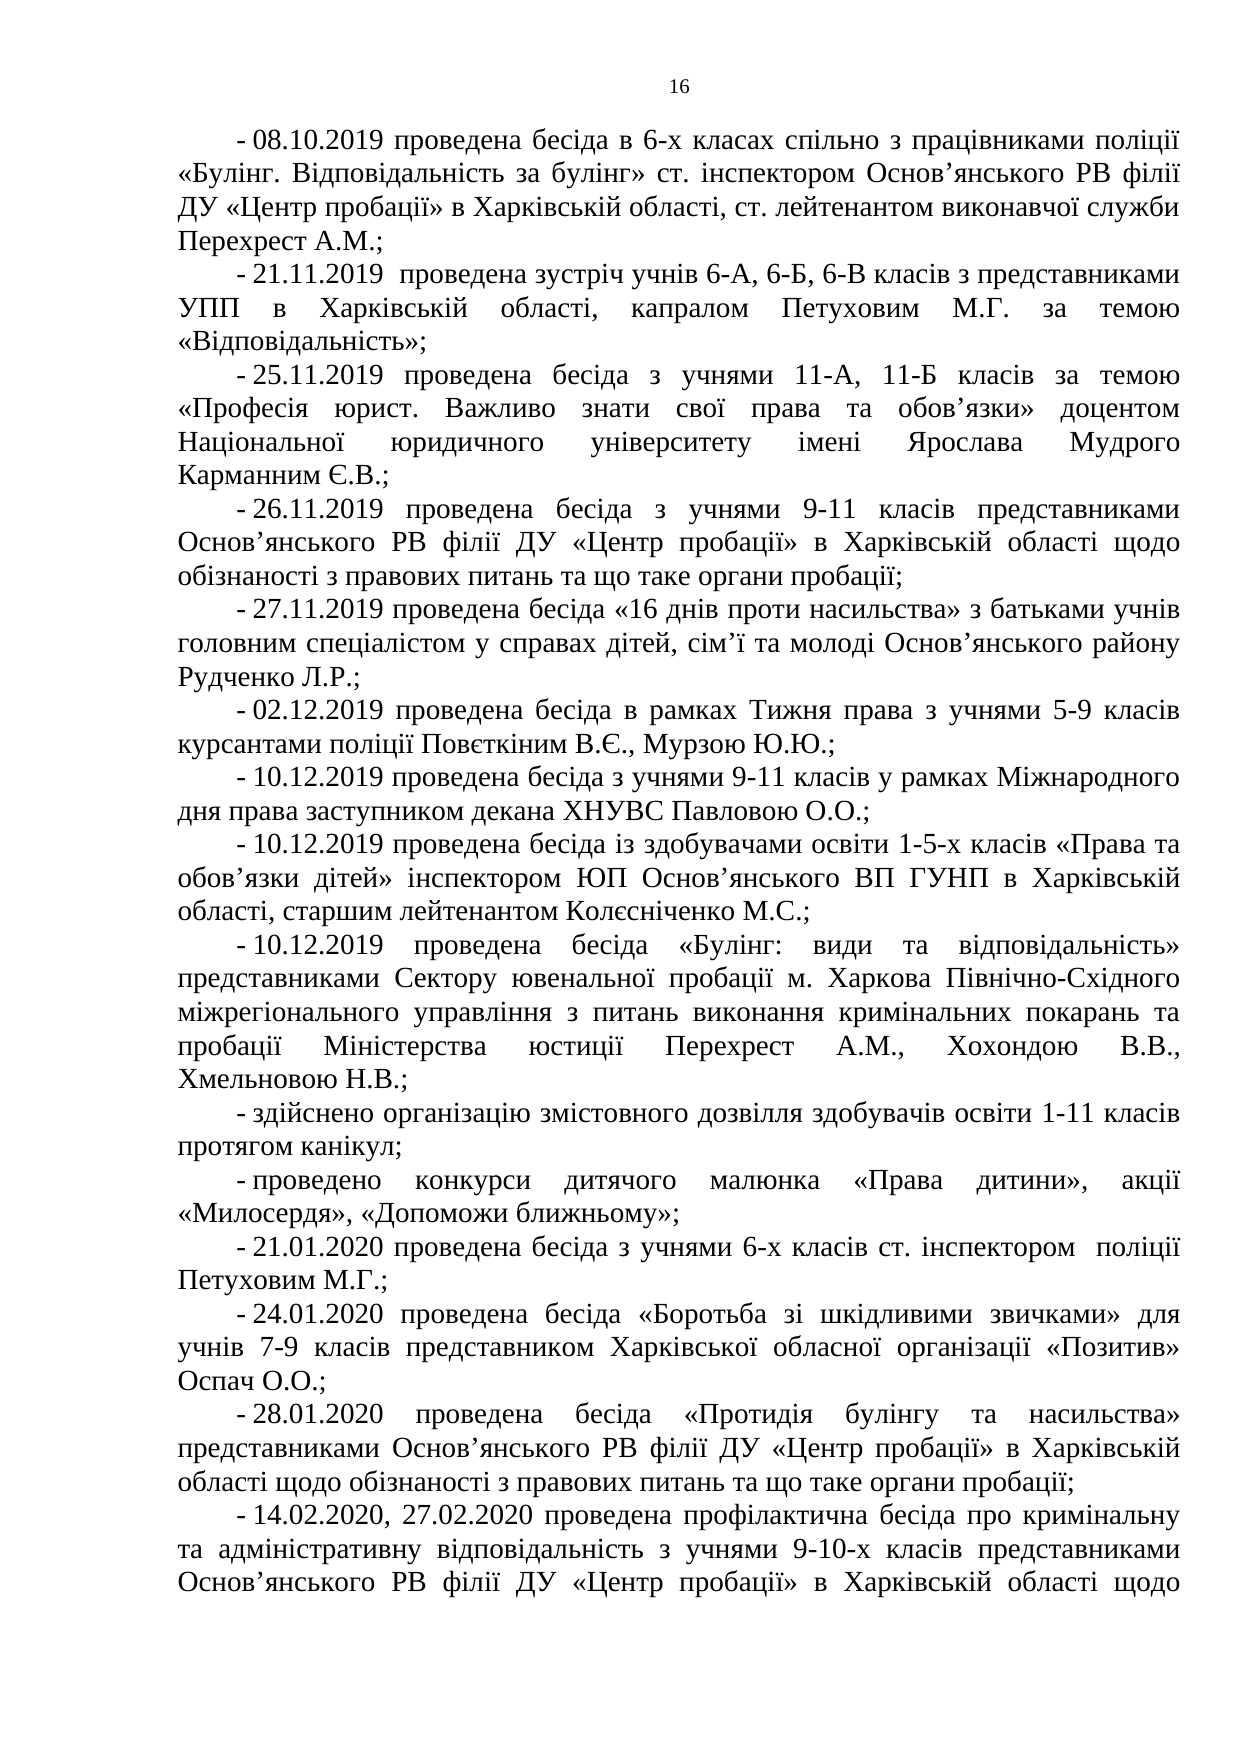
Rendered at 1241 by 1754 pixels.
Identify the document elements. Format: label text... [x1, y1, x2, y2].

list 25.11.2019 проведена бесіда з учнями 11-А, 11-Б класів за темою «Професія юрист. Важливо знати свої права та обов’язки» доцентом Національної юридичного університету імені Ярослава Мудрого Карманним Є.В.; [177, 357, 1181, 491]
list здійснено організацію змістовного дозвілля здобувачів освіти 1-11 класів протягом канікул; [177, 1095, 1181, 1162]
list 26.11.2019 проведена бесіда з учнями 9-11 класів представниками Основ’янського РВ філії ДУ «Центр пробації» в Харківській області щодо обізнаності з правових питань та що таке органи пробації; [177, 491, 1181, 592]
list 10.12.2019 проведена бесіда «Булінг: види та відповідальність» представниками Сектору ювенальної пробації м. Харкова Північно-Східного міжрегіонального управління з питань виконання кримінальних покарань та пробації Міністерства юстиції Перехрест А.М., Хохондою В.В., Хмельновою Н.В.; [177, 927, 1181, 1095]
list 02.12.2019 проведена бесіда в рамках Тижня права з учнями 5-9 класів курсантами поліції Повєткіним В.Є., Мурзою Ю.Ю.; [177, 692, 1181, 759]
list 10.12.2019 проведена бесіда з учнями 9-11 класів у рамках Міжнародного дня права заступником декана ХНУВС Павловою О.О.; [177, 759, 1181, 826]
list 21.01.2020 проведена бесіда з учнями 6-х класів ст. інспектором поліції Петуховим М.Г.; [177, 1229, 1181, 1296]
list 10.12.2019 проведена бесіда із здобувачами освіти 1-5-х класів «Права та обов’язки дітей» інспектором ЮП Основ’янського ВП ГУНП в Харківській області, старшим лейтенантом Колєсніченко М.С.; [177, 826, 1181, 927]
list 08.10.2019 проведена бесіда в 6-х класах спільно з працівниками поліції «Булінг. Відповідальність за булінг» ст. інспектором Основ’янського РВ філії ДУ «Центр пробації» в Харківській області, ст. лейтенантом виконавчої служби Перехрест А.М.; [177, 122, 1181, 256]
list 28.01.2020 проведена бесіда «Протидія булінгу та насильства» представниками Основ’янського РВ філії ДУ «Центр пробації» в Харківській області щодо обізнаності з правових питань та що таке органи пробації; [177, 1397, 1181, 1497]
list проведено конкурси дитячого малюнка «Права дитини», акції «Милосердя», «Допоможи ближньому»; [177, 1162, 1181, 1229]
list 21.11.2019 проведена зустріч учнів 6-А, 6-Б, 6-В класів з представниками УПП в Харківській області, капралом Петуховим М.Г. за темою «Відповідальність»; [177, 256, 1181, 357]
list 27.11.2019 проведена бесіда «16 днів проти насильства» з батьками учнів головним спеціалістом у справах дітей, сім’ї та молоді Основ’янського району Рудченко Л.Р.; [177, 592, 1181, 692]
list 24.01.2020 проведена бесіда «Боротьба зі шкідливими звичками» для учнів 7-9 класів представником Харківської обласної організації «Позитив» Оспач О.О.; [177, 1296, 1181, 1397]
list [177, 1497, 1181, 1598]
